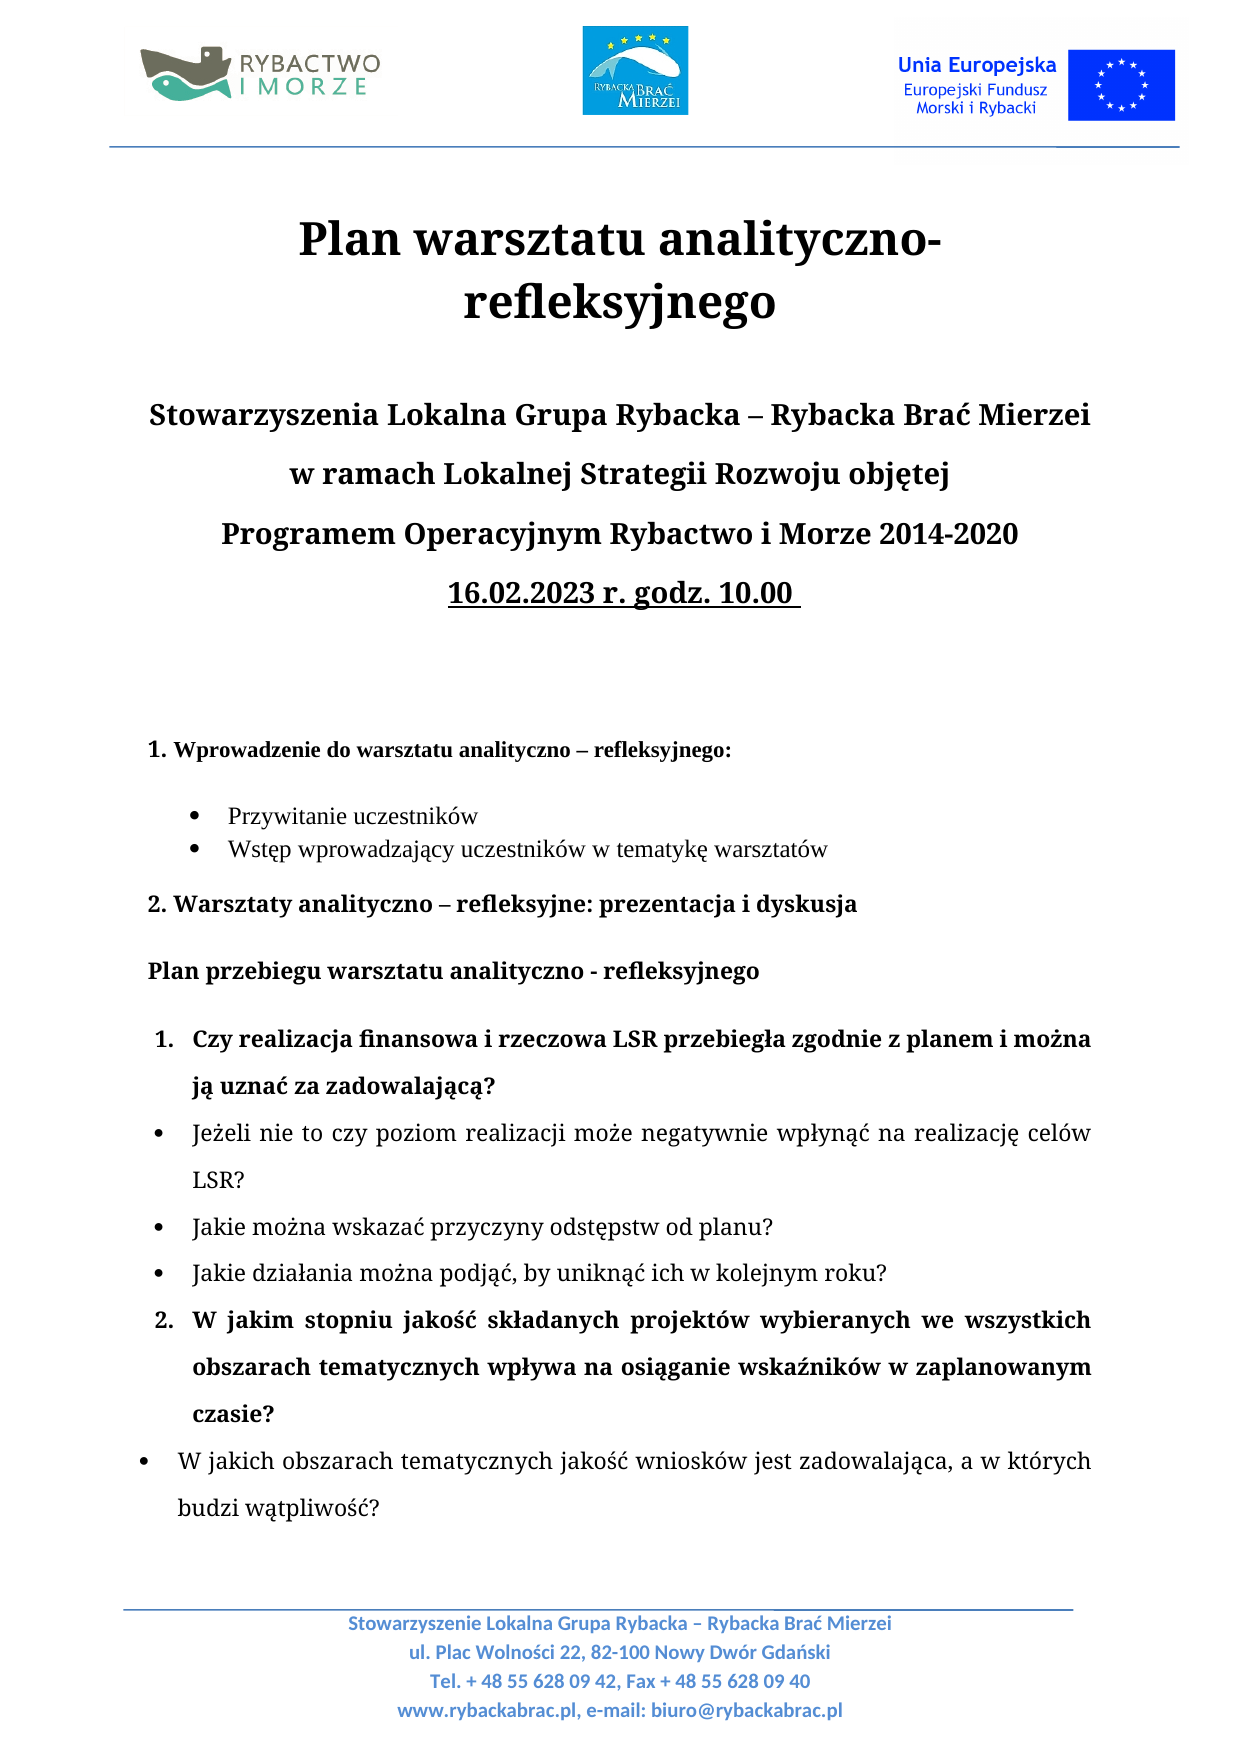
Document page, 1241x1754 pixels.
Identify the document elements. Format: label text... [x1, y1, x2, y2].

text Plan przebiegu warsztatu analityczno - refleksyjnego [148, 955, 1093, 987]
text 16.02.2023 r. godz. 10.00 [148, 572, 1093, 612]
text 2. Warsztaty analityczno – refleksyjne: prezentacja i dyskusja [148, 888, 1093, 919]
picture [620, 94, 629, 105]
text 1. Wprowadzenie do warsztatu analityczno – refleksyjnego: [148, 733, 1093, 764]
list Przywitanie uczestników [190, 801, 1093, 829]
text Plan warsztatu analityczno-refleksyjnego [148, 207, 1093, 332]
list Czy realizacja finansowa i rzeczowa LSR przebiegła zgodnie z planem i można ją uznać za zadowalającą? [154, 1023, 1093, 1101]
text Stowarzyszenia Lokalna Grupa Rybacka – Rybacka Brać Mierzei w ramach Lokalnej Strategii Rozwoju objętej [148, 394, 1093, 493]
list Jakie można wskazać przyczyny odstępstw od planu? [154, 1211, 1093, 1242]
text Programem Operacyjnym Rybactwo i Morze 2014-2020 [148, 513, 1093, 553]
list W jakich obszarach tematycznych jakość wniosków jest zadowalająca, a w których budzi wątpliwość? [140, 1445, 1093, 1523]
picture [630, 91, 635, 107]
list W jakim stopniu jakość składanych projektów wybieranych we wszystkich obszarach tematycznych wpływa na osiąganie wskaźników w zaplanowanym czasie? [154, 1304, 1093, 1429]
picture [893, 17, 1190, 165]
list Jeżeli nie to czy poziom realizacji może negatywnie wpłynąć na realizację celów LSR? [154, 1117, 1093, 1195]
picture [591, 47, 680, 77]
list Jakie działania można podjąć, by uniknąć ich w kolejnym roku? [154, 1257, 1093, 1289]
list Wstęp wprowadzający uczestników w tematykę warsztatów [190, 834, 1093, 862]
picture [124, 26, 399, 116]
picture [639, 85, 652, 95]
